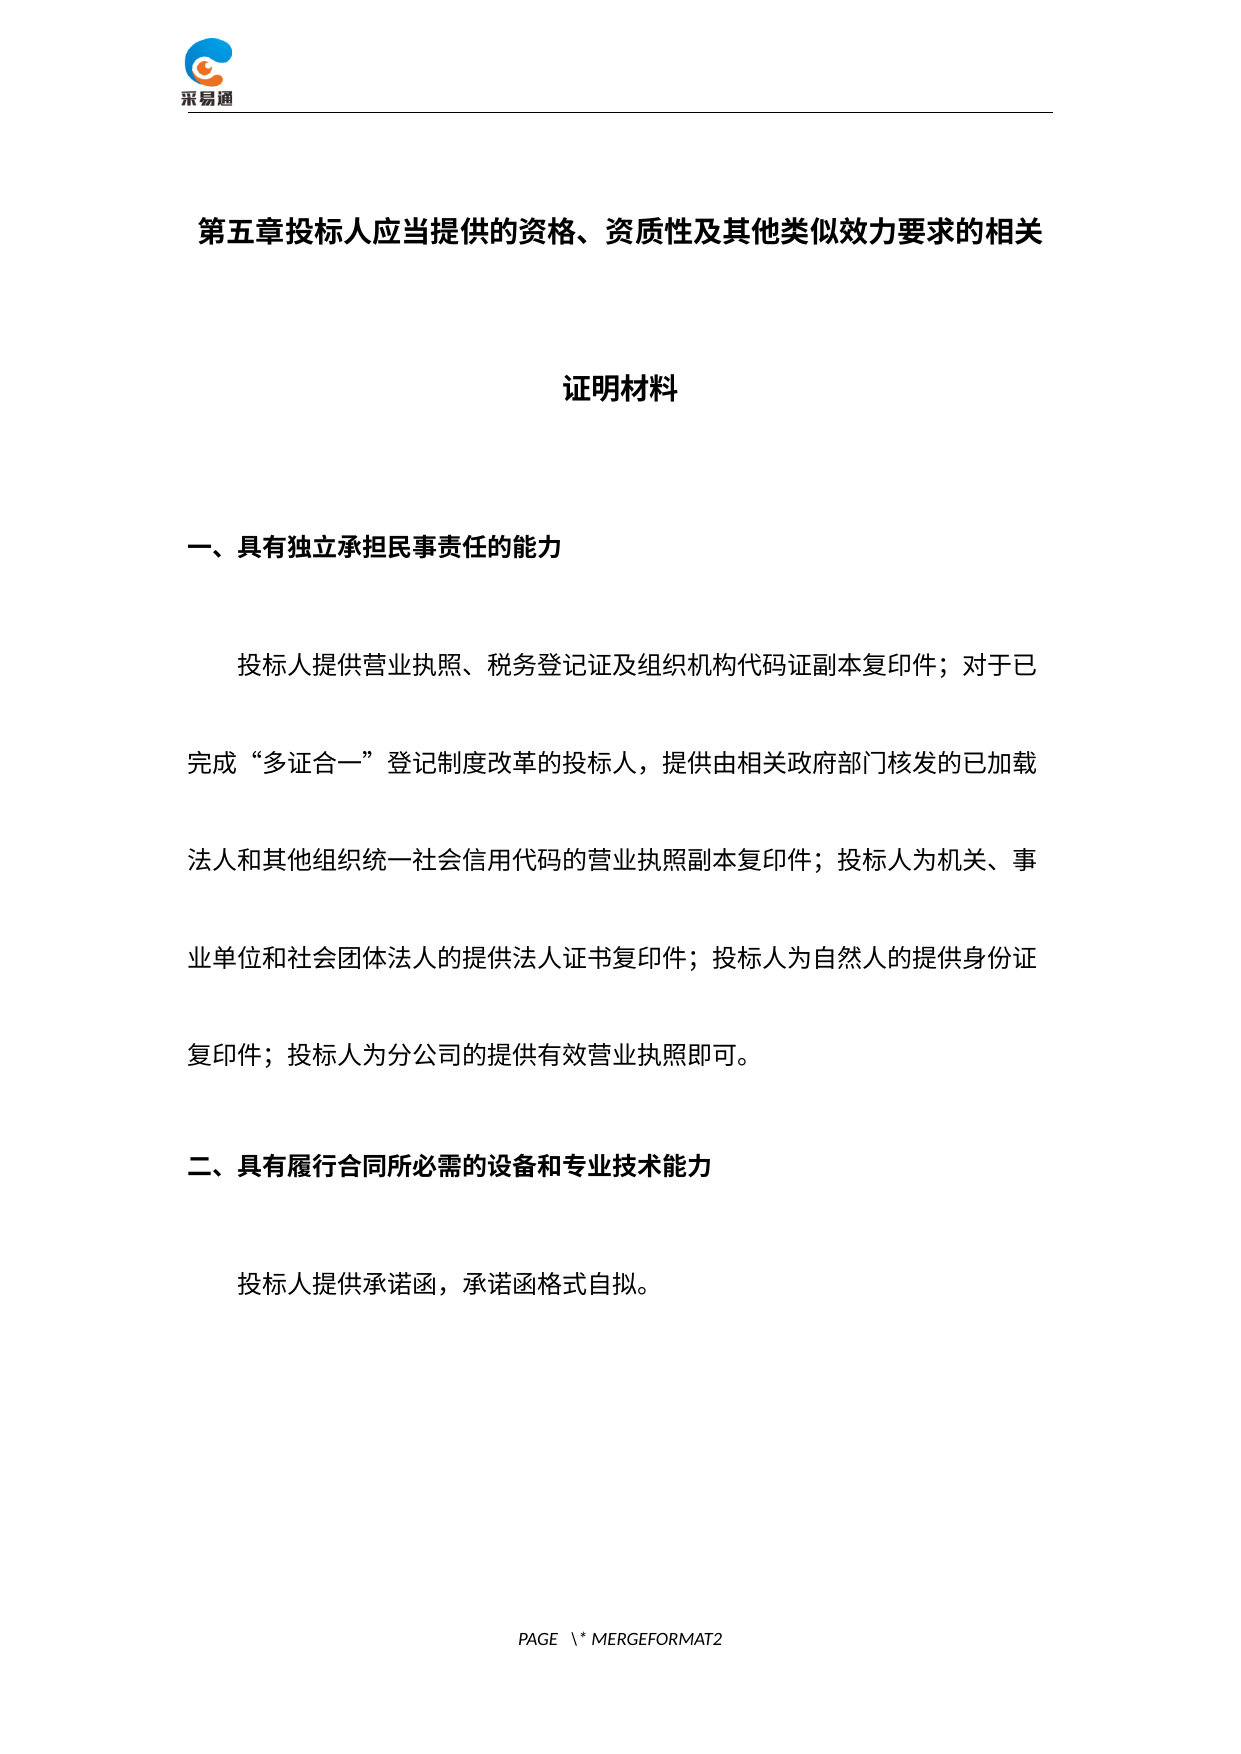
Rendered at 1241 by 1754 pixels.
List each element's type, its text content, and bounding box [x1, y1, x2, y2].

text 投标人提供承诺函，承诺函格式自拟。 [187, 1250, 1053, 1315]
picture [181, 38, 233, 106]
picture [219, 38, 233, 49]
subtitle 第五章投标人应当提供的资格、资质性及其他类似效力要求的相关证明材料 [187, 197, 1053, 419]
subtitle 一、具有独立承担民事责任的能力 [187, 513, 1053, 578]
subtitle 二、具有履行合同所必需的设备和专业技术能力 [187, 1132, 1053, 1197]
text 投标人提供营业执照、税务登记证及组织机构代码证副本复印件；对于已完成“多证合一”登记制度改革的投标人，提供由相关政府部门核发的已加载法人和其他组织统一社会信用代码的营业执照副本复印件；投标人为机关、事业单位和社会团体法人的提供法人证书复印件；投标人为自然人的提供身份证复印件；投标人为分公司的提供有效营业执照即可。 [187, 631, 1053, 1086]
